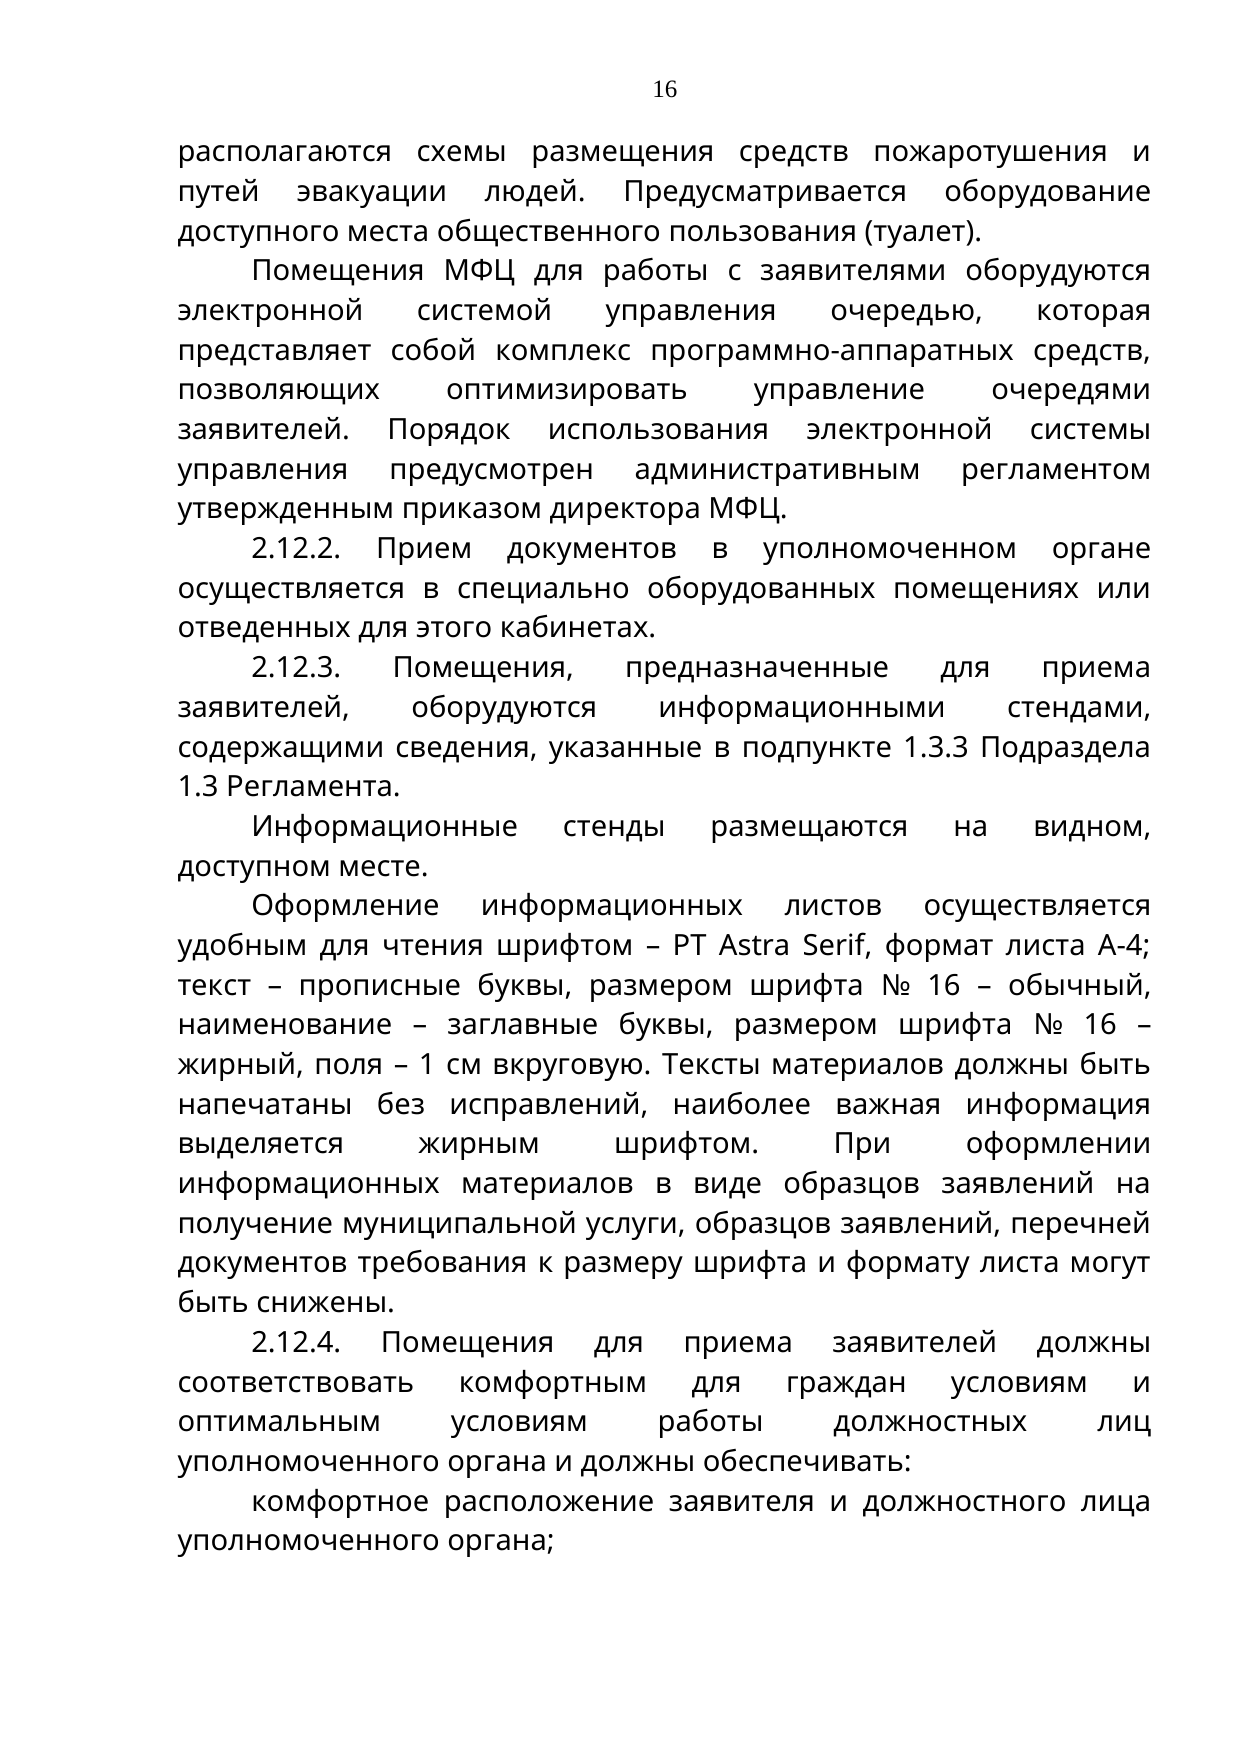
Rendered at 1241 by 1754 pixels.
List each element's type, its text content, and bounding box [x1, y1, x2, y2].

text Оформление информационных листов осуществляется удобным для чтения шрифтом – PT Astra Serif, формат листа A-4; текст – прописные буквы, размером шрифта № 16 – обычный, наименование – заглавные буквы, размером шрифта № 16 – жирный, поля – 1 см вкруговую. Тексты материалов должны быть напечатаны без исправлений, наиболее важная информация выделяется жирным шрифтом. При оформлении информационных материалов в виде образцов заявлений на получение муниципальной услуги, образцов заявлений, перечней документов требования к размеру шрифта и формату листа могут быть снижены. [177, 884, 1152, 1321]
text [177, 131, 1152, 249]
text комфортное расположение заявителя и должностного лица уполномоченного органа; [177, 1480, 1152, 1559]
text 2.12.2. Прием документов в уполномоченном органе осуществляется в специально оборудованных помещениях или отведенных для этого кабинетах. [177, 527, 1152, 646]
text Помещения МФЦ для работы с заявителями оборудуются электронной системой управления очередью, которая представляет собой комплекс программно-аппаратных средств, позволяющих оптимизировать управление очередями заявителей. Порядок использования электронной системы управления предусмотрен административным регламентом утвержденным приказом директора МФЦ. [177, 249, 1152, 527]
text Информационные стенды размещаются на видном, доступном месте. [177, 805, 1152, 884]
text 2.12.3. Помещения, предназначенные для приема заявителей, оборудуются информационными стендами, содержащими сведения, указанные в подпункте 1.3.3 Подраздела 1.3 Регламента. [177, 646, 1152, 805]
text 2.12.4. Помещения для приема заявителей должны соответствовать комфортным для граждан условиям и оптимальным условиям работы должностных лиц уполномоченного органа и должны обеспечивать: [177, 1321, 1152, 1480]
